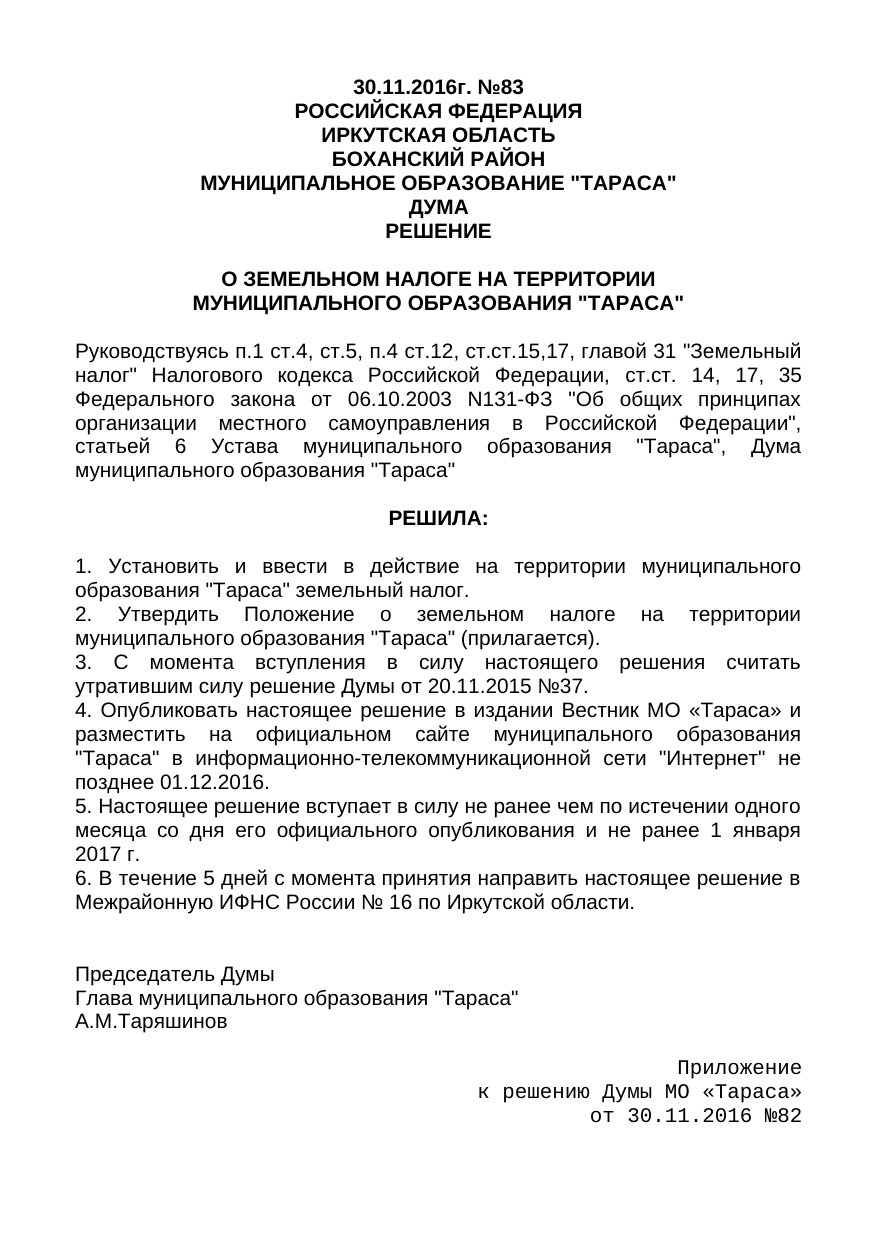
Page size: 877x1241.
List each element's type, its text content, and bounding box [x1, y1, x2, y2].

text БОХАНСКИЙ РАЙОН [75, 147, 802, 171]
text О ЗЕМЕЛЬНОМ НАЛОГЕ НА ТЕРРИТОРИИ [75, 267, 802, 291]
text Глава муниципального образования "Тараса" [75, 985, 802, 1009]
text Приложение [75, 1057, 802, 1081]
text 1. Установить и ввести в действие на территории муниципального образования "Тараса" земельный налог. [75, 554, 802, 602]
text к решению Думы МО «Тараса» [75, 1081, 802, 1104]
text 3. С момента вступления в силу настоящего решения считать утратившим силу решение Думы от 20.11.2015 №37. [75, 650, 802, 698]
text РОССИЙСКАЯ ФЕДЕРАЦИЯ [75, 99, 802, 123]
text от 30.11.2016 №82 [75, 1104, 802, 1128]
text Руководствуясь п.1 ст.4, ст.5, п.4 ст.12, ст.ст.15,17, главой 31 "Земельный налог" Налогового кодекса Российской Федерации, ст.ст. 14, 17, 35 Федерального закона от 06.10.2003 N131-ФЗ "Об общих принципах организации местного самоуправления в Российской Федерации", статьей 6 Устава муниципального образования "Тараса", Дума муниципального образования "Тараса" [75, 338, 802, 482]
text МУНИЦИПАЛЬНОЕ ОБРАЗОВАНИЕ "ТАРАСА" [75, 171, 802, 195]
text 4. Опубликовать настоящее решение в издании Вестник МО «Тараса» и разместить на официальном сайте муниципального образования "Тараса" в информационно-телекоммуникационной сети "Интернет" не позднее 01.12.2016. [75, 698, 802, 794]
text А.М.Таряшинов [75, 1009, 802, 1033]
text 5. Настоящее решение вступает в силу не ранее чем по истечении одного месяца со дня его официального опубликования и не ранее 1 января 2017 г. [75, 794, 802, 866]
text 30.11.2016г. №83 [75, 75, 802, 99]
text ДУМА [75, 195, 802, 219]
text РЕШИЛА: [75, 506, 802, 530]
text 2. Утвердить Положение о земельном налоге на территории муниципального образования "Тараса" (прилагается). [75, 602, 802, 650]
text ИРКУТСКАЯ ОБЛАСТЬ [75, 123, 802, 147]
text 6. В течение 5 дней с момента принятия направить настоящее решение в Межрайонную ИФНС России № 16 по Иркутской области. [75, 866, 802, 913]
text Председатель Думы [75, 961, 802, 985]
text МУНИЦИПАЛЬНОГО ОБРАЗОВАНИЯ "ТАРАСА" [75, 291, 802, 314]
text РЕШЕНИЕ [75, 219, 802, 243]
